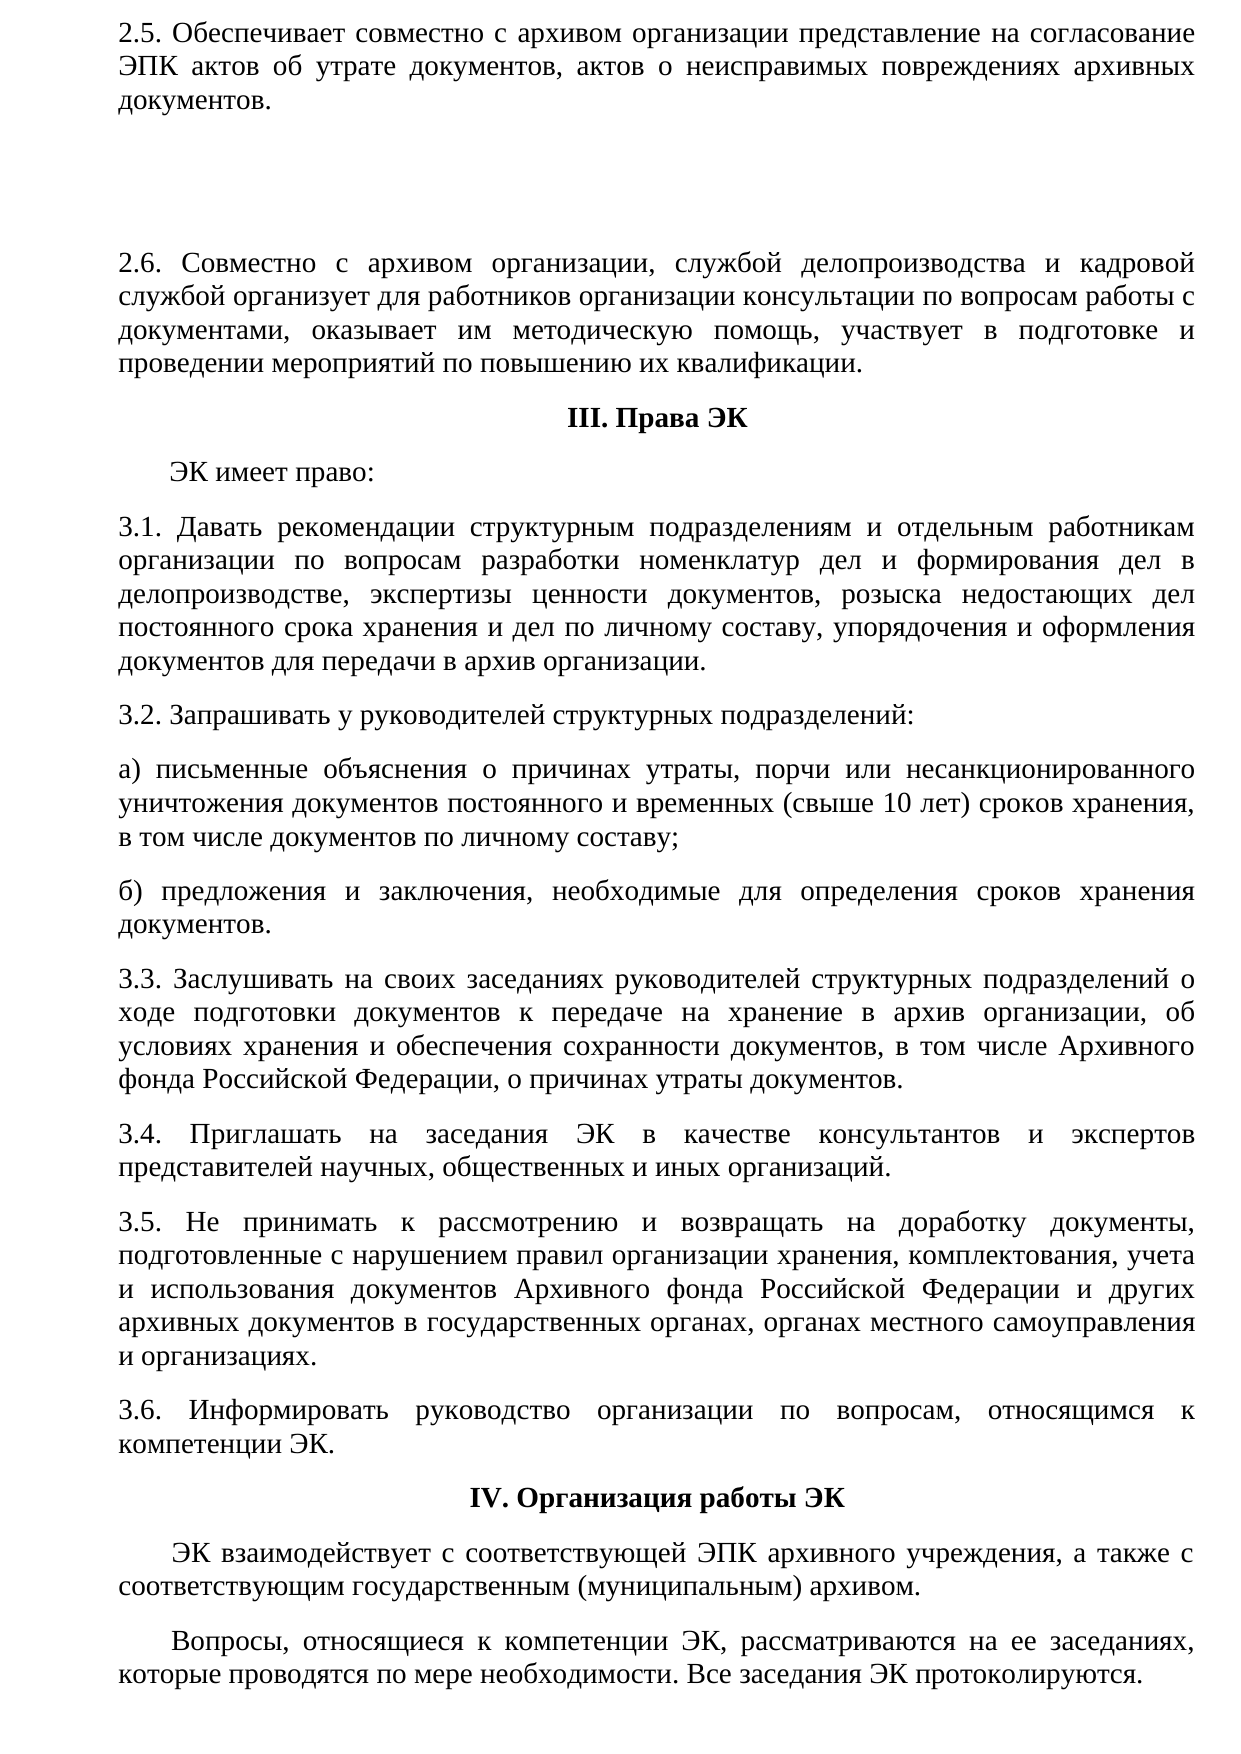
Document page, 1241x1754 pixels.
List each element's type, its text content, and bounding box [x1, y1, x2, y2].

text 3.6. Информировать руководство организации по вопросам, относящимся к компетенции ЭК. [118, 1392, 1196, 1459]
text 3.5. Не принимать к рассмотрению и возвращать на доработку документы, подготовленные с нарушением правил организации хранения, комплектования, учета и использования документов Архивного фонда Российской Федерации и других архивных документов в государственных органах, органах местного самоуправления и организациях. [118, 1204, 1196, 1372]
text ЭК имеет право: [118, 454, 1196, 488]
text а) письменные объяснения о причинах утраты, порчи или несанкционированного уничтожения документов постоянного и временных (свыше 10 лет) сроков хранения, в том числе документов по личному составу; [118, 752, 1196, 852]
text IV. Организация работы ЭК [118, 1480, 1196, 1514]
text 2.6. Совместно с архивом организации, службой делопроизводства и кадровой службой организует для работников организации консультации по вопросам работы с документами, оказывает им методическую помощь, участвует в подготовке и проведении мероприятий по повышению их квалификации. [118, 245, 1196, 379]
text III. Права ЭК [118, 400, 1196, 433]
text 3.2. Запрашивать у руководителей структурных подразделений: [118, 697, 1196, 731]
text ЭК взаимодействует с соответствующей ЭПК архивного учреждения, а также с соответствующим государственным (муниципальным) архивом. [118, 1535, 1196, 1602]
text Вопросы, относящиеся к компетенции ЭК, рассматриваются на ее заседаниях, которые проводятся по мере необходимости. Все заседания ЭК протоколируются. [118, 1623, 1196, 1690]
text 3.4. Приглашать на заседания ЭК в качестве консультантов и экспертов представителей научных, общественных и иных организаций. [118, 1116, 1196, 1183]
text б) предложения и заключения, необходимые для определения сроков хранения документов. [118, 873, 1196, 940]
text 3.1. Давать рекомендации структурным подразделениям и отдельным работникам организации по вопросам разработки номенклатур дел и формирования дел в делопроизводстве, экспертизы ценности документов, розыска недостающих дел постоянного срока хранения и дел по личному составу, упорядочения и оформления документов для передачи в архив организации. [118, 509, 1196, 676]
text 3.3. Заслушивать на своих заседаниях руководителей структурных подразделений о ходе подготовки документов к передаче на хранение в архив организации, об условиях хранения и обеспечения сохранности документов, в том числе Архивного фонда Российской Федерации, о причинах утраты документов. [118, 961, 1196, 1095]
text 2.5. Обеспечивает совместно с архивом организации представление на согласование ЭПК актов об утрате документов, актов о неисправимых повреждениях архивных документов. [118, 15, 1196, 115]
